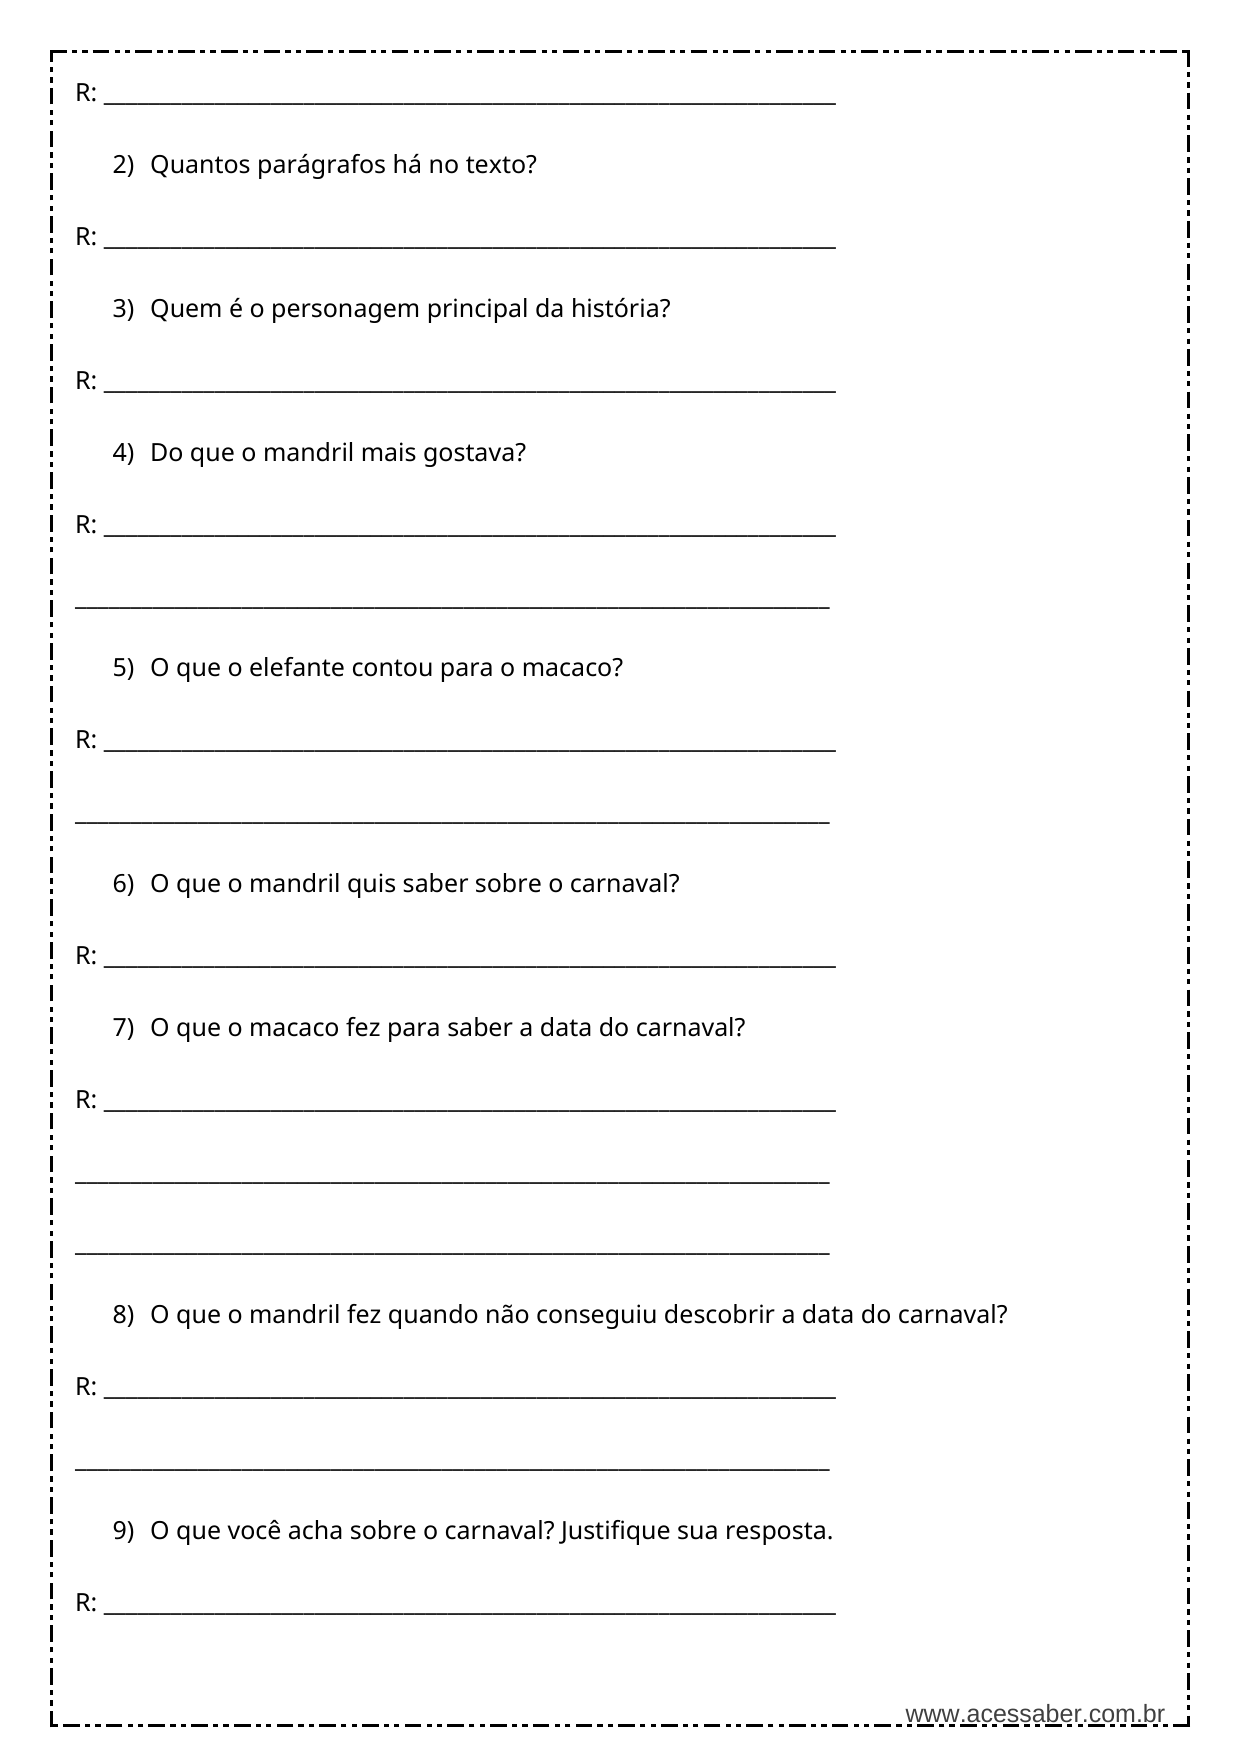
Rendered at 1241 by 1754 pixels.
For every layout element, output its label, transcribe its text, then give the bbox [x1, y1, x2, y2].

text R: __________________________________________________________________ [75, 1081, 1165, 1115]
list O que o macaco fez para saber a data do carnaval? [112, 1009, 1165, 1043]
text ____________________________________________________________________ [75, 794, 1165, 828]
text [75, 1441, 1165, 1475]
text R: __________________________________________________________________ [75, 219, 1165, 253]
list O que o mandril quis saber sobre o carnaval? [112, 866, 1165, 900]
list Quantos parágrafos há no texto? [112, 147, 1165, 181]
text R: __________________________________________________________________ [75, 362, 1165, 397]
text ____________________________________________________________________ [75, 1153, 1165, 1187]
text R: __________________________________________________________________ [75, 506, 1165, 540]
text ____________________________________________________________________ [75, 578, 1165, 612]
text R: __________________________________________________________________ [75, 1584, 1165, 1618]
list Do que o mandril mais gostava? [112, 434, 1165, 468]
text R: __________________________________________________________________ [75, 937, 1165, 972]
list Quem é o personagem principal da história? [112, 291, 1165, 325]
list O que o mandril fez quando não conseguiu descobrir a data do carnaval? [112, 1297, 1165, 1331]
text ____________________________________________________________________ [75, 1225, 1165, 1259]
text R: __________________________________________________________________ [75, 75, 1165, 109]
text R: __________________________________________________________________ [75, 1369, 1165, 1403]
list O que você acha sobre o carnaval? Justifique sua resposta. [112, 1512, 1165, 1547]
list O que o elefante contou para o macaco? [112, 650, 1165, 684]
text R: __________________________________________________________________ [75, 722, 1165, 756]
